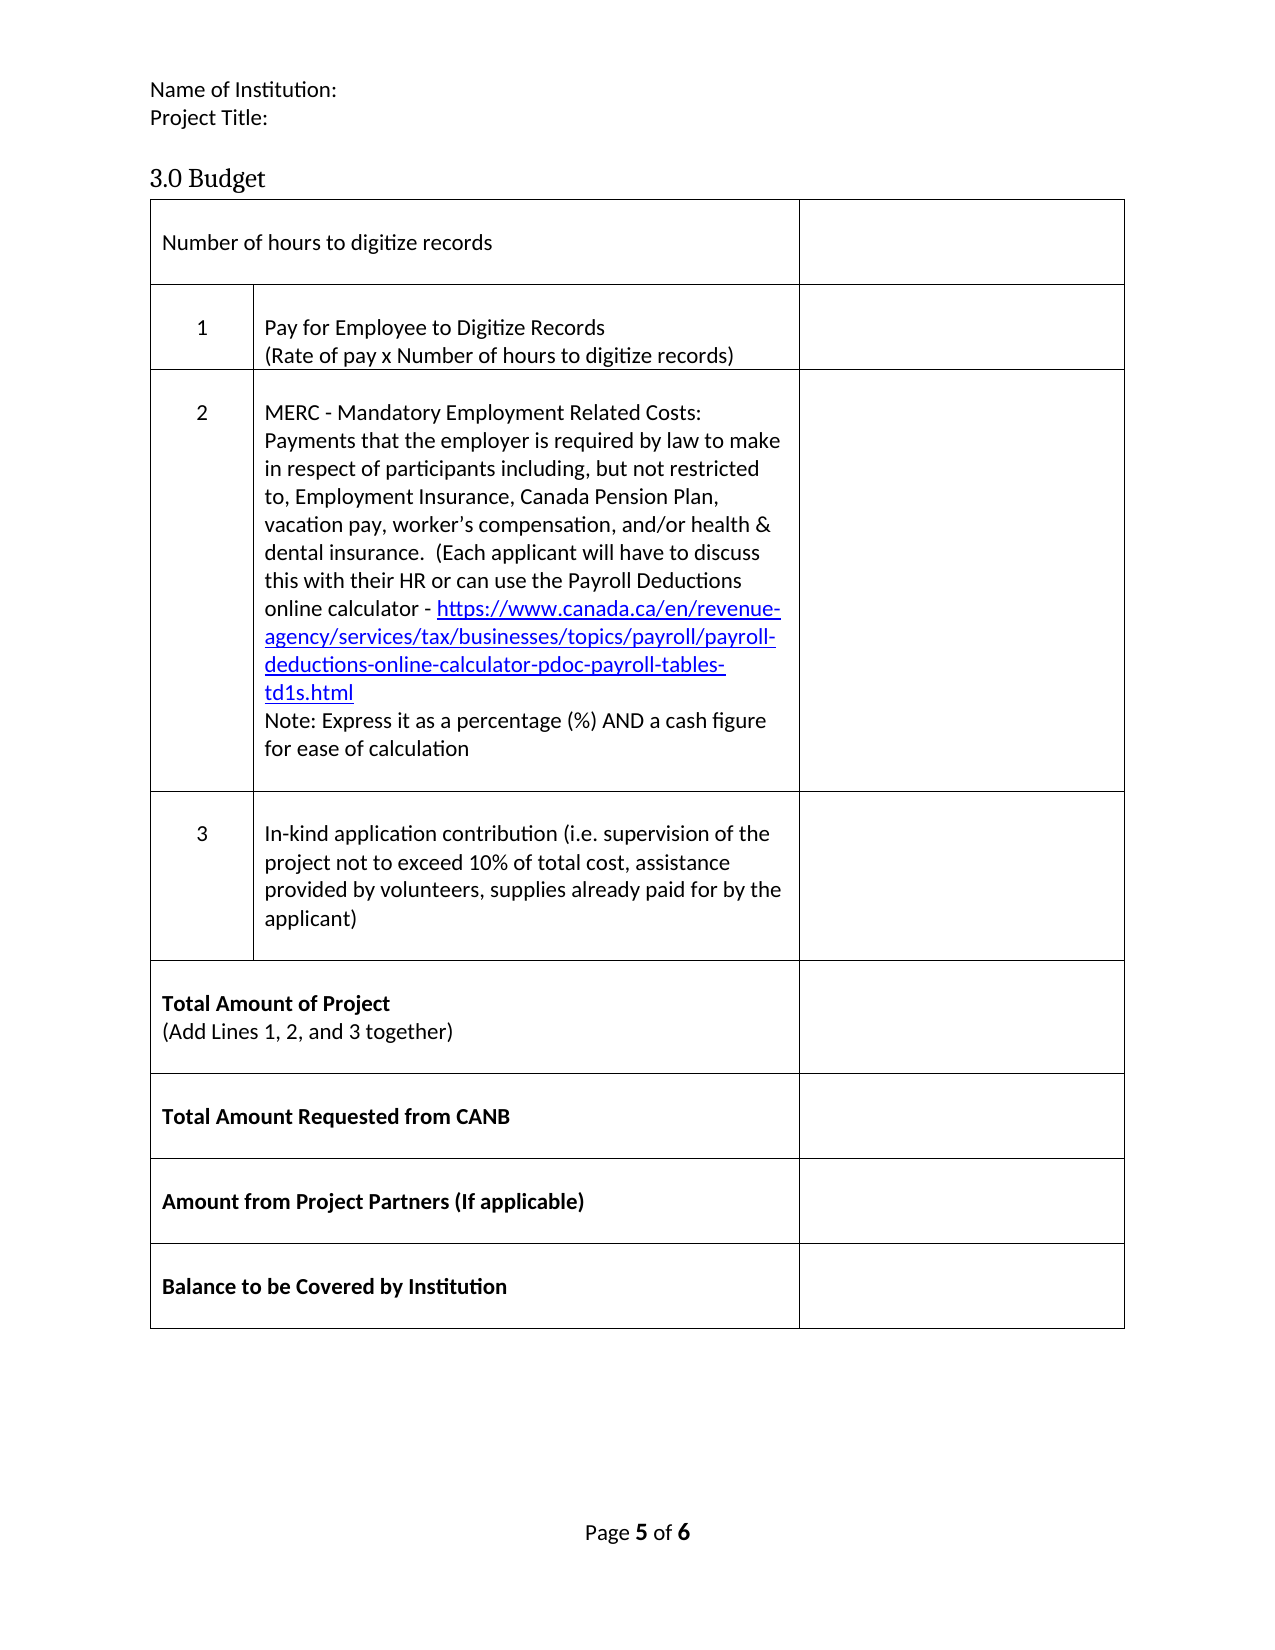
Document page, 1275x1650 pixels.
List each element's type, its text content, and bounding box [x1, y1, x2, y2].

table_cell 3 [151, 792, 253, 960]
subtitle 3.0 Budget [150, 163, 1125, 194]
table_cell [800, 370, 1124, 791]
table_header Number of hours to digitize records [151, 200, 799, 284]
table_cell [800, 961, 1124, 1073]
table_cell [800, 1159, 1124, 1243]
table_cell 2 [151, 370, 253, 791]
table_cell [800, 1074, 1124, 1158]
table_cell [800, 792, 1124, 960]
table_cell Total Amount Requested from CANB [151, 1074, 799, 1158]
table_cell [800, 1244, 1124, 1328]
table_cell In-kind application contribution (i.e. supervision of the project not to exceed 10% of total cost, assistance provided by volunteers, supplies already paid for by the applicant) [254, 792, 799, 960]
table_header [800, 200, 1124, 284]
table_cell Balance to be Covered by Institution [151, 1244, 799, 1328]
table_cell [800, 285, 1124, 369]
table_cell Amount from Project Partners (If applicable) [151, 1159, 799, 1243]
table_cell Total Amount of Project (Add Lines 1, 2, and 3 together) [151, 961, 799, 1073]
table_cell 1 [151, 285, 253, 369]
table_cell Pay for Employee to Digitize Records (Rate of pay x Number of hours to digitize records) [254, 285, 799, 369]
table_cell MERC - Mandatory Employment Related Costs: Payments that the employer is required by law to make in respect of participants including, but not restricted to, Employment Insurance, Canada Pension Plan, vacation pay, worker’s compensation, and/or health & dental insurance. (Each applicant will have to discuss this with their HR or can use the Payroll Deductions online calculator - https://www.canada.ca/en/revenue-agency/services/tax/businesses/topics/payroll/payroll-deductions-online-calculator-pdoc-payroll-tables-td1s.html Note: Express it as a percentage (%) AND a cash figure for ease of calculation [254, 370, 799, 791]
